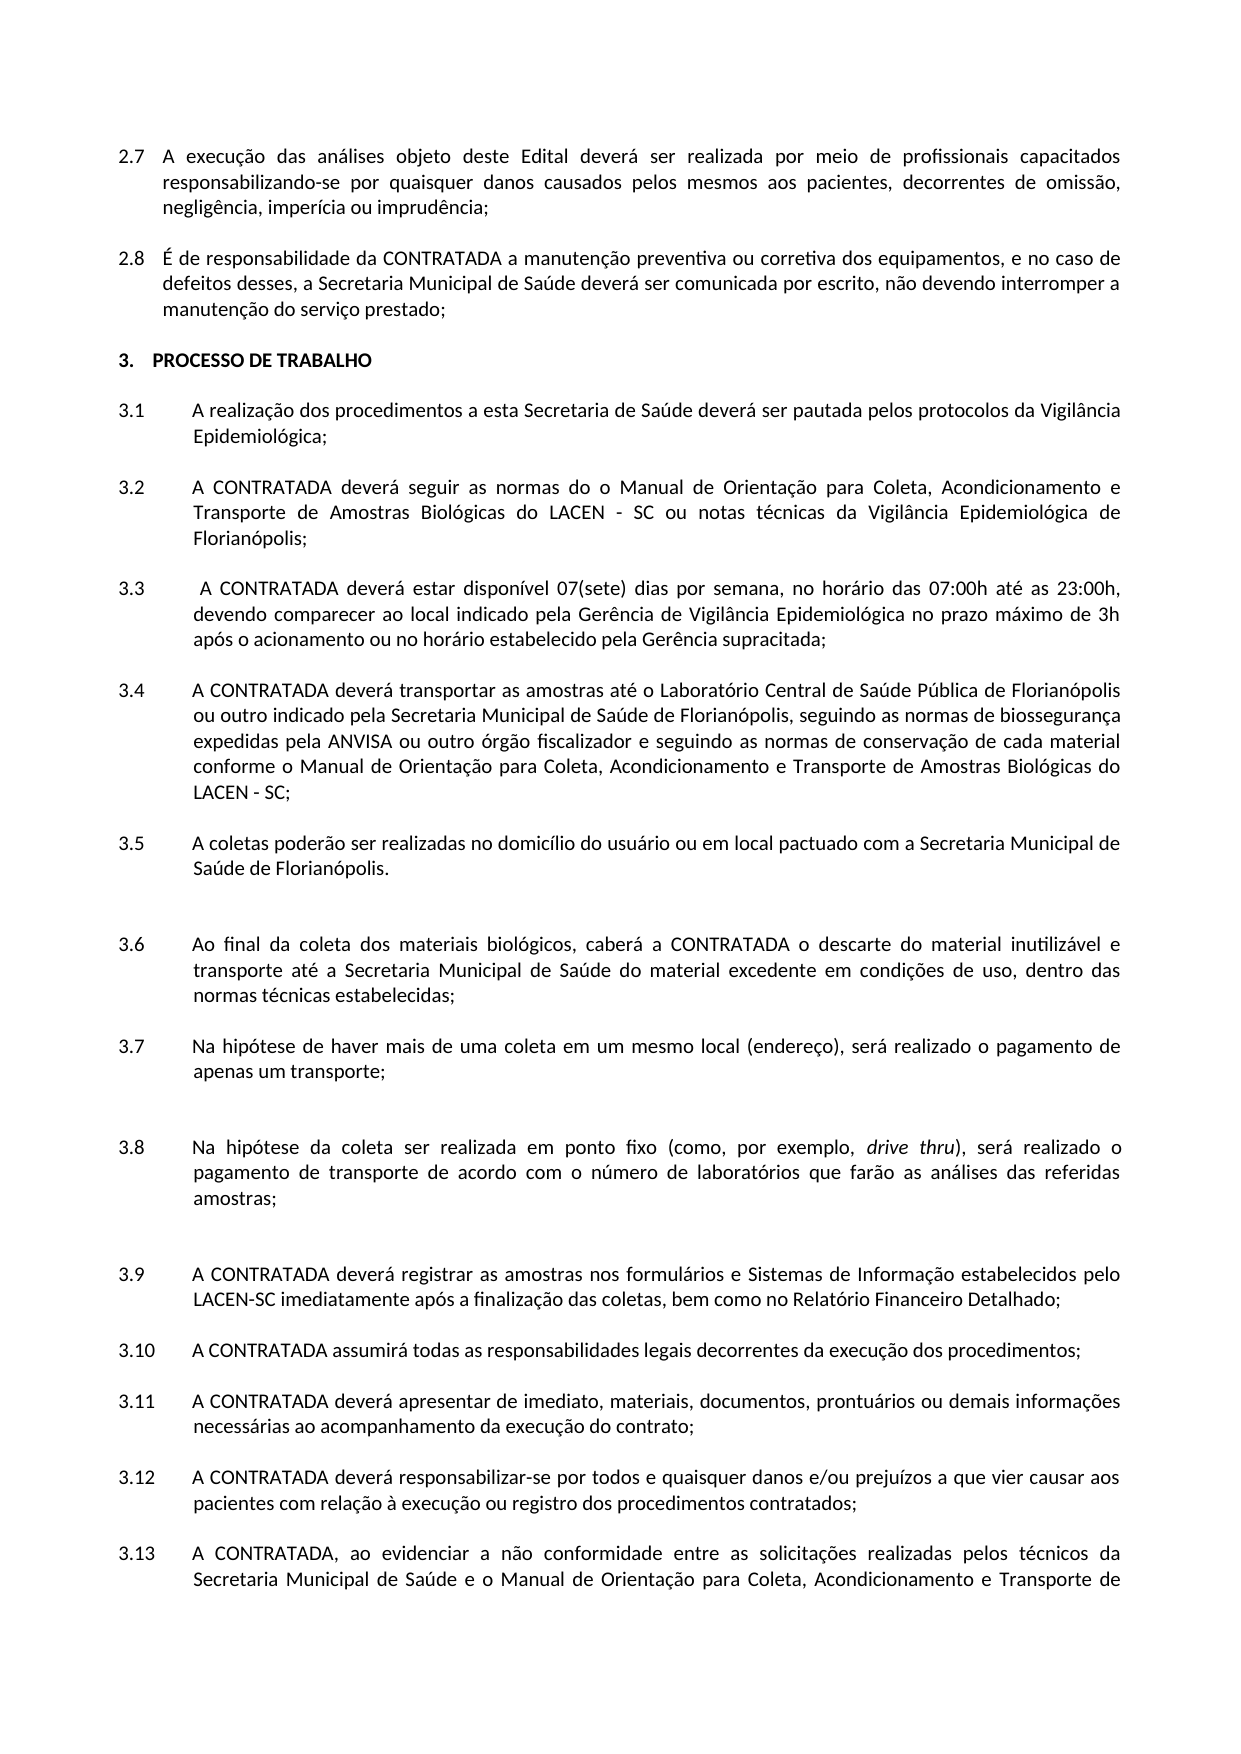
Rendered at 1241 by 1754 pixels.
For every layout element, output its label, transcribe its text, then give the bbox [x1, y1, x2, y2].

list A CONTRATADA deverá transportar as amostras até o Laboratório Central de Saúde Pública de Florianópolis ou outro indicado pela Secretaria Municipal de Saúde de Florianópolis, seguindo as normas de biossegurança expedidas pela ANVISA ou outro órgão fiscalizador e seguindo as normas de conservação de cada material conforme o Manual de Orientação para Coleta, Acondicionamento e Transporte de Amostras Biológicas do LACEN - SC; [118, 677, 1122, 804]
list A execução das análises objeto deste Edital deverá ser realizada por meio de profissionais capacitados responsabilizando-se por quaisquer danos causados pelos mesmos aos pacientes, decorrentes de omissão, negligência, imperícia ou imprudência; [118, 143, 1122, 220]
list Na hipótese da coleta ser realizada em ponto fixo (como, por exemplo, drive thru), será realizado o pagamento de transporte de acordo com o número de laboratórios que farão as análises das referidas amostras; [118, 1134, 1122, 1210]
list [118, 1541, 1122, 1591]
list A CONTRATADA deverá registrar as amostras nos formulários e Sistemas de Informação estabelecidos pelo LACEN-SC imediatamente após a finalização das coletas, bem como no Relatório Financeiro Detalhado; [118, 1261, 1122, 1312]
list A CONTRATADA deverá estar disponível 07(sete) dias por semana, no horário das 07:00h até as 23:00h, devendo comparecer ao local indicado pela Gerência de Vigilância Epidemiológica no prazo máximo de 3h após o acionamento ou no horário estabelecido pela Gerência supracitada; [118, 576, 1122, 652]
list A CONTRATADA deverá responsabilizar-se por todos e quaisquer danos e/ou prejuízos a que vier causar aos pacientes com relação à execução ou registro dos procedimentos contratados; [118, 1464, 1122, 1515]
list A CONTRATADA deverá seguir as normas do o Manual de Orientação para Coleta, Acondicionamento e Transporte de Amostras Biológicas do LACEN - SC ou notas técnicas da Vigilância Epidemiológica de Florianópolis; [118, 474, 1122, 550]
list A realização dos procedimentos a esta Secretaria de Saúde deverá ser pautada pelos protocolos da Vigilância Epidemiológica; [118, 398, 1122, 448]
list A CONTRATADA deverá apresentar de imediato, materiais, documentos, prontuários ou demais informações necessárias ao acompanhamento da execução do contrato; [118, 1388, 1122, 1439]
list É de responsabilidade da CONTRATADA a manutenção preventiva ou corretiva dos equipamentos, e no caso de defeitos desses, a Secretaria Municipal de Saúde deverá ser comunicada por escrito, não devendo interromper a manutenção do serviço prestado; [118, 245, 1122, 321]
list A coletas poderão ser realizadas no domicílio do usuário ou em local pactuado com a Secretaria Municipal de Saúde de Florianópolis. [118, 830, 1122, 881]
list Na hipótese de haver mais de uma coleta em um mesmo local (endereço), será realizado o pagamento de apenas um transporte; [118, 1033, 1122, 1084]
list A CONTRATADA assumirá todas as responsabilidades legais decorrentes da execução dos procedimentos; [118, 1337, 1122, 1363]
list PROCESSO DE TRABALHO [118, 347, 1122, 372]
list Ao final da coleta dos materiais biológicos, caberá a CONTRATADA o descarte do material inutilizável e transporte até a Secretaria Municipal de Saúde do material excedente em condições de uso, dentro das normas técnicas estabelecidas; [118, 931, 1122, 1008]
